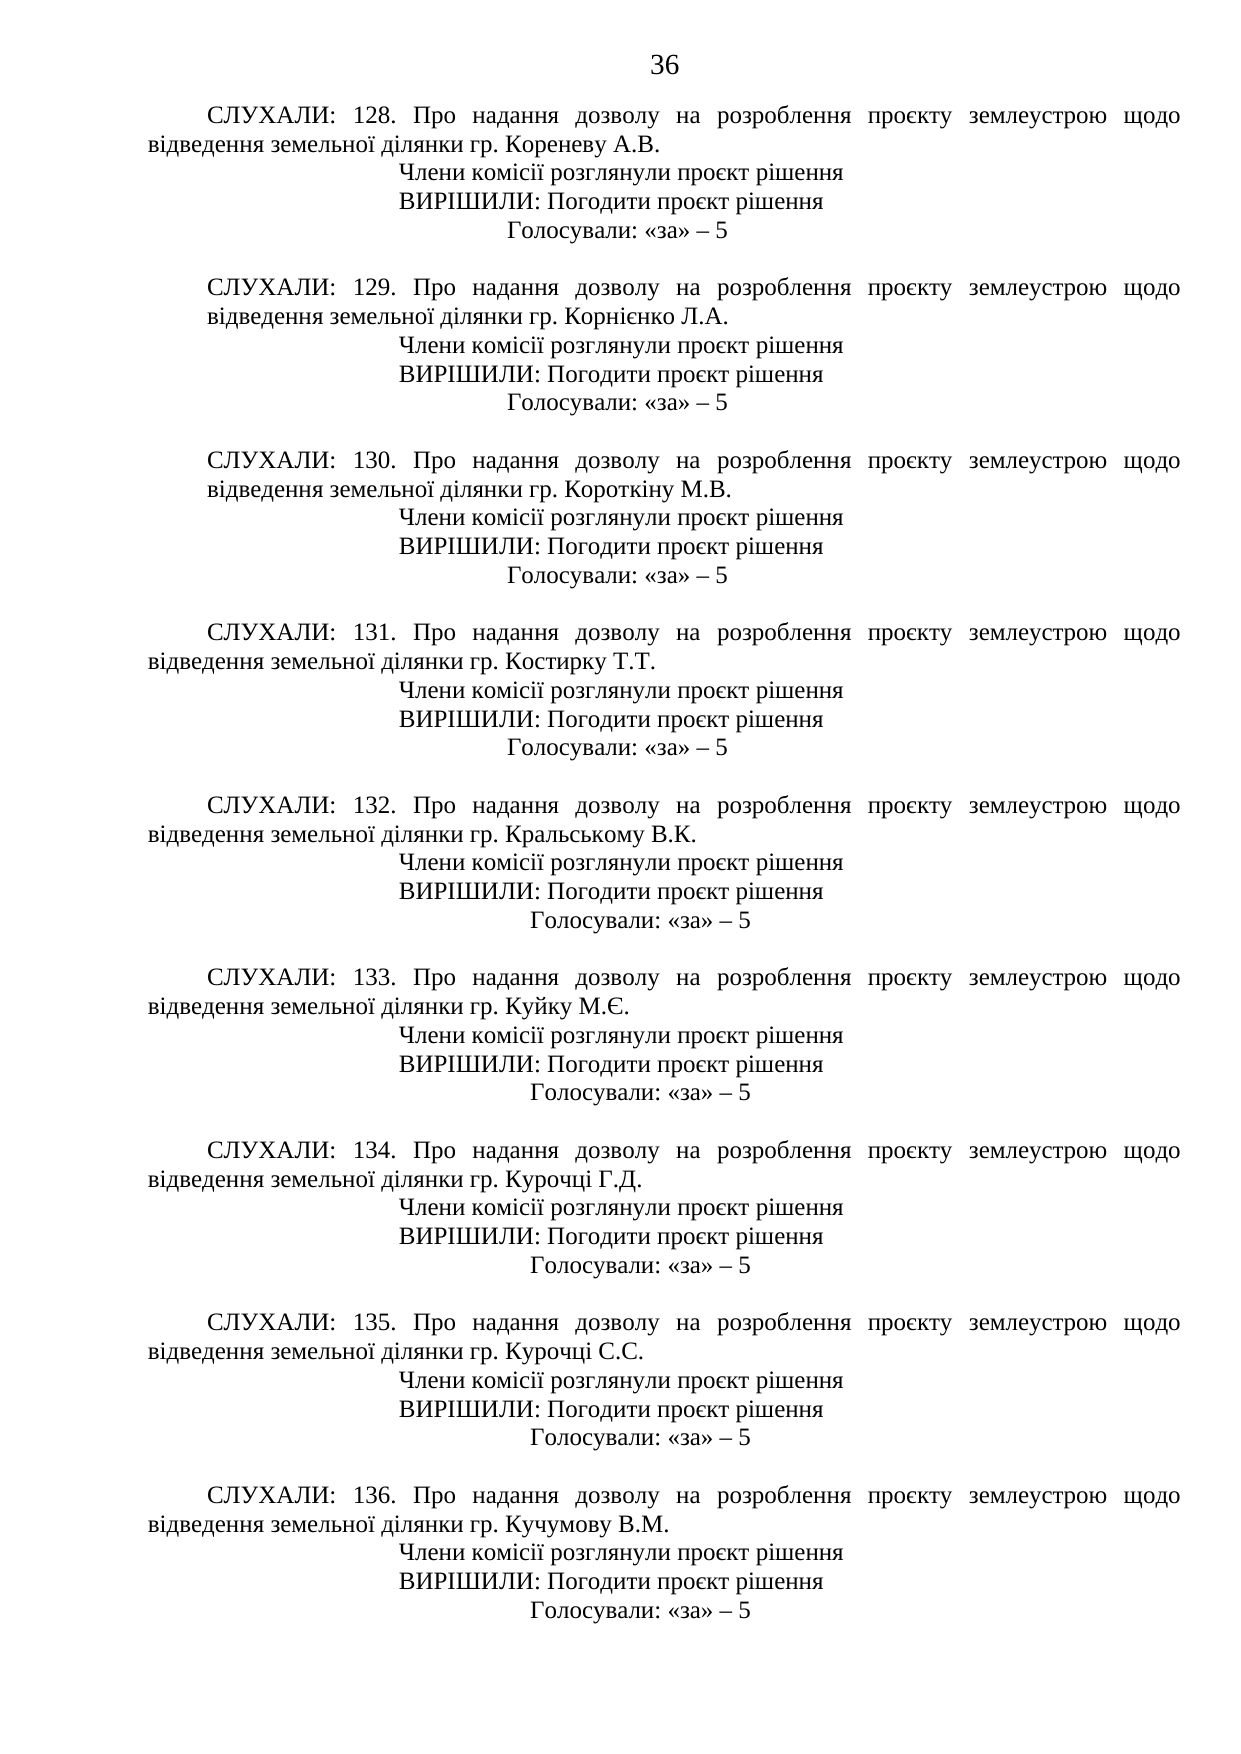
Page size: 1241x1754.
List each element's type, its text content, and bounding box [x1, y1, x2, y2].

text ВИРІШИЛИ: Погодити проєкт рішення [340, 359, 1181, 387]
text Голосували: «за» – 5 [340, 1077, 1181, 1106]
list СЛУХАЛИ: 129. Про надання дозволу на розроблення проєкту землеустрою щодо відведення земельної ділянки гр. Корнієнко Л.А. [207, 272, 1181, 330]
text Члени комісії розглянули проєкт рішення [340, 330, 1181, 359]
text Голосували: «за» – 5 [340, 905, 1181, 934]
list СЛУХАЛИ: 130. Про надання дозволу на розроблення проєкту землеустрою щодо відведення земельної ділянки гр. Короткіну М.В. [207, 445, 1181, 502]
text СЛУХАЛИ: 132. Про надання дозволу на розроблення проєкту землеустрою щодо відведення земельної ділянки гр. Кральському В.К. [148, 790, 1181, 847]
text СЛУХАЛИ: 135. Про надання дозволу на розроблення проєкту землеустрою щодо відведення земельної ділянки гр. Курочці С.С. [148, 1307, 1181, 1365]
text Члени комісії розглянули проєкт рішення [340, 157, 1181, 186]
text Голосували: «за» – 5 [148, 732, 1181, 761]
text ВИРІШИЛИ: Погодити проєкт рішення [340, 186, 1181, 215]
text Голосували: «за» – 5 [148, 560, 1181, 589]
text Голосували: «за» – 5 [340, 1422, 1181, 1451]
text Члени комісії розглянули проєкт рішення [340, 502, 1181, 531]
text ВИРІШИЛИ: Погодити проєкт рішення [340, 704, 1181, 732]
text СЛУХАЛИ: 134. Про надання дозволу на розроблення проєкту землеустрою щодо відведення земельної ділянки гр. Курочці Г.Д. [148, 1135, 1181, 1192]
text Члени комісії розглянули проєкт рішення [340, 675, 1181, 704]
text Члени комісії розглянули проєкт рішення [340, 1365, 1181, 1394]
text ВИРІШИЛИ: Погодити проєкт рішення [340, 1221, 1181, 1250]
text СЛУХАЛИ: 131. Про надання дозволу на розроблення проєкту землеустрою щодо відведення земельної ділянки гр. Костирку Т.Т. [148, 617, 1181, 675]
text Голосували: «за» – 5 [340, 1250, 1181, 1279]
text СЛУХАЛИ: 136. Про надання дозволу на розроблення проєкту землеустрою щодо відведення земельної ділянки гр. Кучумову В.М. [148, 1480, 1181, 1537]
text Голосували: «за» – 5 [148, 215, 1181, 244]
text Члени комісії розглянули проєкт рішення [340, 1537, 1181, 1566]
text Члени комісії розглянули проєкт рішення [340, 1192, 1181, 1221]
text ВИРІШИЛИ: Погодити проєкт рішення [340, 531, 1181, 560]
text СЛУХАЛИ: 128. Про надання дозволу на розроблення проєкту землеустрою щодо відведення земельної ділянки гр. Кореневу А.В. [148, 100, 1181, 157]
text ВИРІШИЛИ: Погодити проєкт рішення [340, 1566, 1181, 1595]
text Члени комісії розглянули проєкт рішення [340, 847, 1181, 876]
text Голосували: «за» – 5 [340, 1595, 1181, 1624]
text Члени комісії розглянули проєкт рішення [340, 1020, 1181, 1049]
text ВИРІШИЛИ: Погодити проєкт рішення [340, 876, 1181, 905]
text СЛУХАЛИ: 133. Про надання дозволу на розроблення проєкту землеустрою щодо відведення земельної ділянки гр. Куйку М.Є. [148, 962, 1181, 1020]
text ВИРІШИЛИ: Погодити проєкт рішення [340, 1049, 1181, 1077]
text ВИРІШИЛИ: Погодити проєкт рішення [340, 1394, 1181, 1422]
text Голосували: «за» – 5 [148, 387, 1181, 416]
